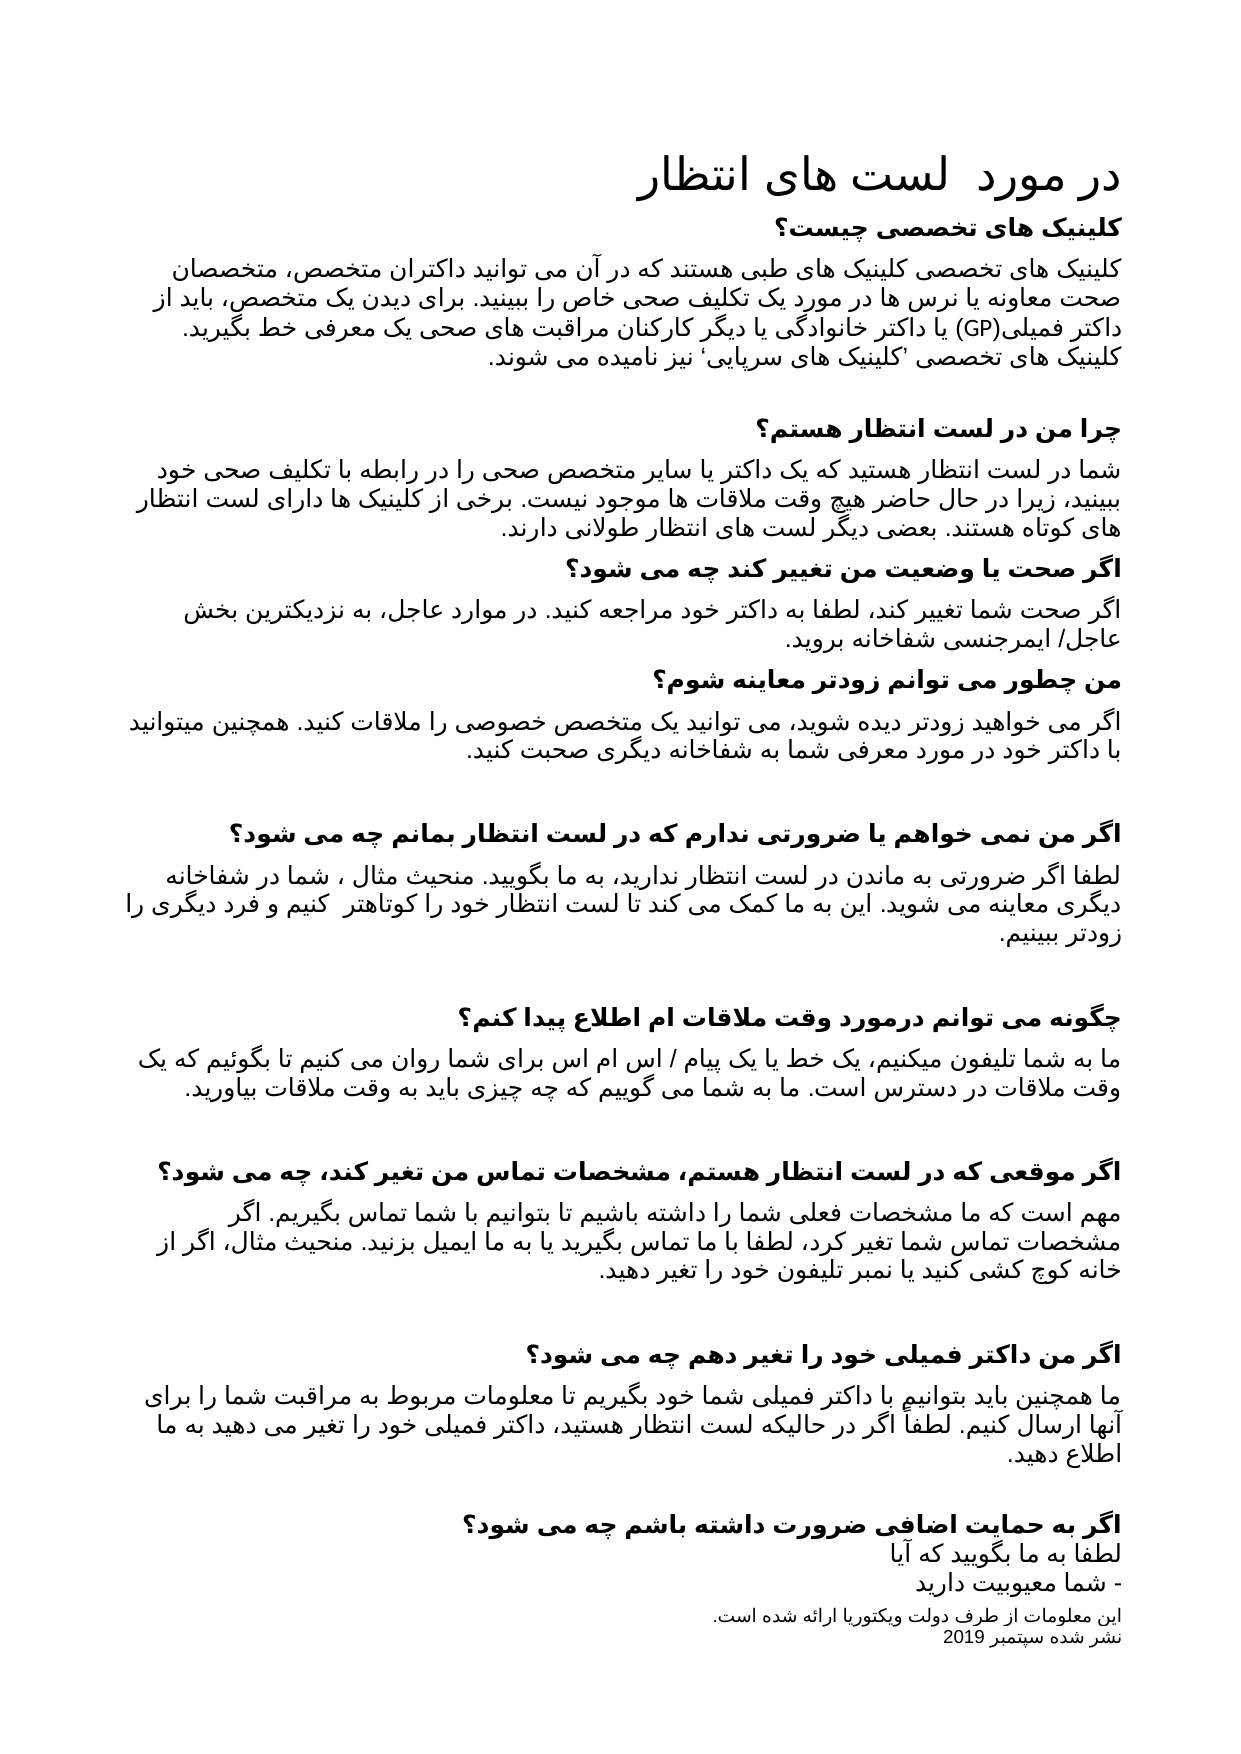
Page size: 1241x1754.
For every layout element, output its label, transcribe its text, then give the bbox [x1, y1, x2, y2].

text مهم است که ما مشخصات فعلی شما را داشته باشیم تا بتوانیم با شما تماس بگیریم. اگر مشخصات تماس شما تغیر کرد، لطفا با ما تماس بگیرید یا به ما ایمیل بزنید. منحیث مثال، اگر از خانه کوچ کشی کنید یا نمبر تلیفون خود را تغیر دهید. [118, 1198, 1122, 1284]
text اگر به حمایت اضافی ضرورت داشته باشم چه می شود؟ [118, 1510, 1122, 1539]
text اگر صحت شما تغییر کند، لطفا به داکتر خود مراجعه کنید. در موارد عاجل، به نزدیکترین بخش عاجل/ ایمرجنسی شفاخانه بروید. [118, 595, 1122, 653]
text اگر من نمی خواهم یا ضرورتی ندارم که در لست انتظار بمانم چه می شود؟ [118, 819, 1122, 848]
text شما در لست انتظار هستید که یک داکتر یا سایر متخصص صحی را در رابطه با تکلیف صحی خود ببینید، زیرا در حال حاضر هیچ وقت ملاقات ها موجود نیست. برخی از کلینیک ها دارای لست انتظار های کوتاه هستند. بعضی دیگر لست های انتظار طولانی دارند. [118, 455, 1122, 541]
text ما به شما تلیفون میکنیم، یک خط یا یک پیام / اس ام اس برای شما روان می کنیم تا بگوئیم که یک وقت ملاقات در دسترس است. ما به شما می گوییم که چه چیزی باید به وقت ملاقات بیاورید. [118, 1044, 1122, 1101]
text در مورد لست های انتظار [118, 148, 1122, 200]
text اگر من داکتر فمیلی خود را تغیر دهم چه می شود؟ [118, 1340, 1122, 1368]
text - شما معیوبیت دارید [118, 1568, 1122, 1597]
text اگر موقعی که در لست انتظار هستم، مشخصات تماس من تغیر کند، چه می شود؟ [118, 1157, 1122, 1186]
text اگر صحت یا وضعیت من تغییر کند چه می شود؟ [118, 554, 1122, 583]
text اگر می خواهید زودتر دیده شوید، می توانید یک متخصص خصوصی را ملاقات کنید. همچنین میتوانید با داکتر خود در مورد معرفی شما به شفاخانه دیگری صحبت کنید. [118, 706, 1122, 764]
text کلینیک های تخصصی چیست؟ [118, 213, 1122, 242]
text من چطور می توانم زودتر معاینه شوم؟ [118, 665, 1122, 694]
text لطفا به ما بگویید که آیا [118, 1539, 1122, 1568]
text ما همچنین باید بتوانیم با داکتر فمیلی شما خود بگیریم تا معلومات مربوط به مراقبت شما را برای آنها ارسال کنیم. لطفاً اگر در حالیکه لست انتظار هستید، داکتر فمیلی خود را تغیر می دهید به ما اطلاع دهید. [118, 1381, 1122, 1467]
text کلینیک های تخصصی کلینیک های طبی هستند که در آن می توانید داکتران متخصص، متخصصان صحت معاونه یا نرس ها در مورد یک تکلیف صحی خاص را ببینید. برای دیدن یک متخصص، باید از داکتر فمیلی(GP) یا داکتر خانوادگی یا دیگر کارکنان مراقبت های صحی یک معرفی خط بگیرید. کلینیک های تخصصی ’کلینیک های سرپایی‘ نیز نامیده می شوند. [118, 254, 1122, 371]
text لطفا اگر ضرورتی به ماندن در لست انتظار ندارید، به ما بگویید. منحیث مثال ، شما در شفاخانه دیگری معاینه می شوید. این به ما کمک می کند تا لست انتظار خود را کوتاهتر کنیم و فرد دیگری را زودتر ببینیم. [118, 861, 1122, 947]
text چگونه می توانم درمورد وقت ملاقات ام اطلاع پیدا کنم؟ [118, 1002, 1122, 1031]
text چرا من در لست انتظار هستم؟ [118, 414, 1122, 443]
